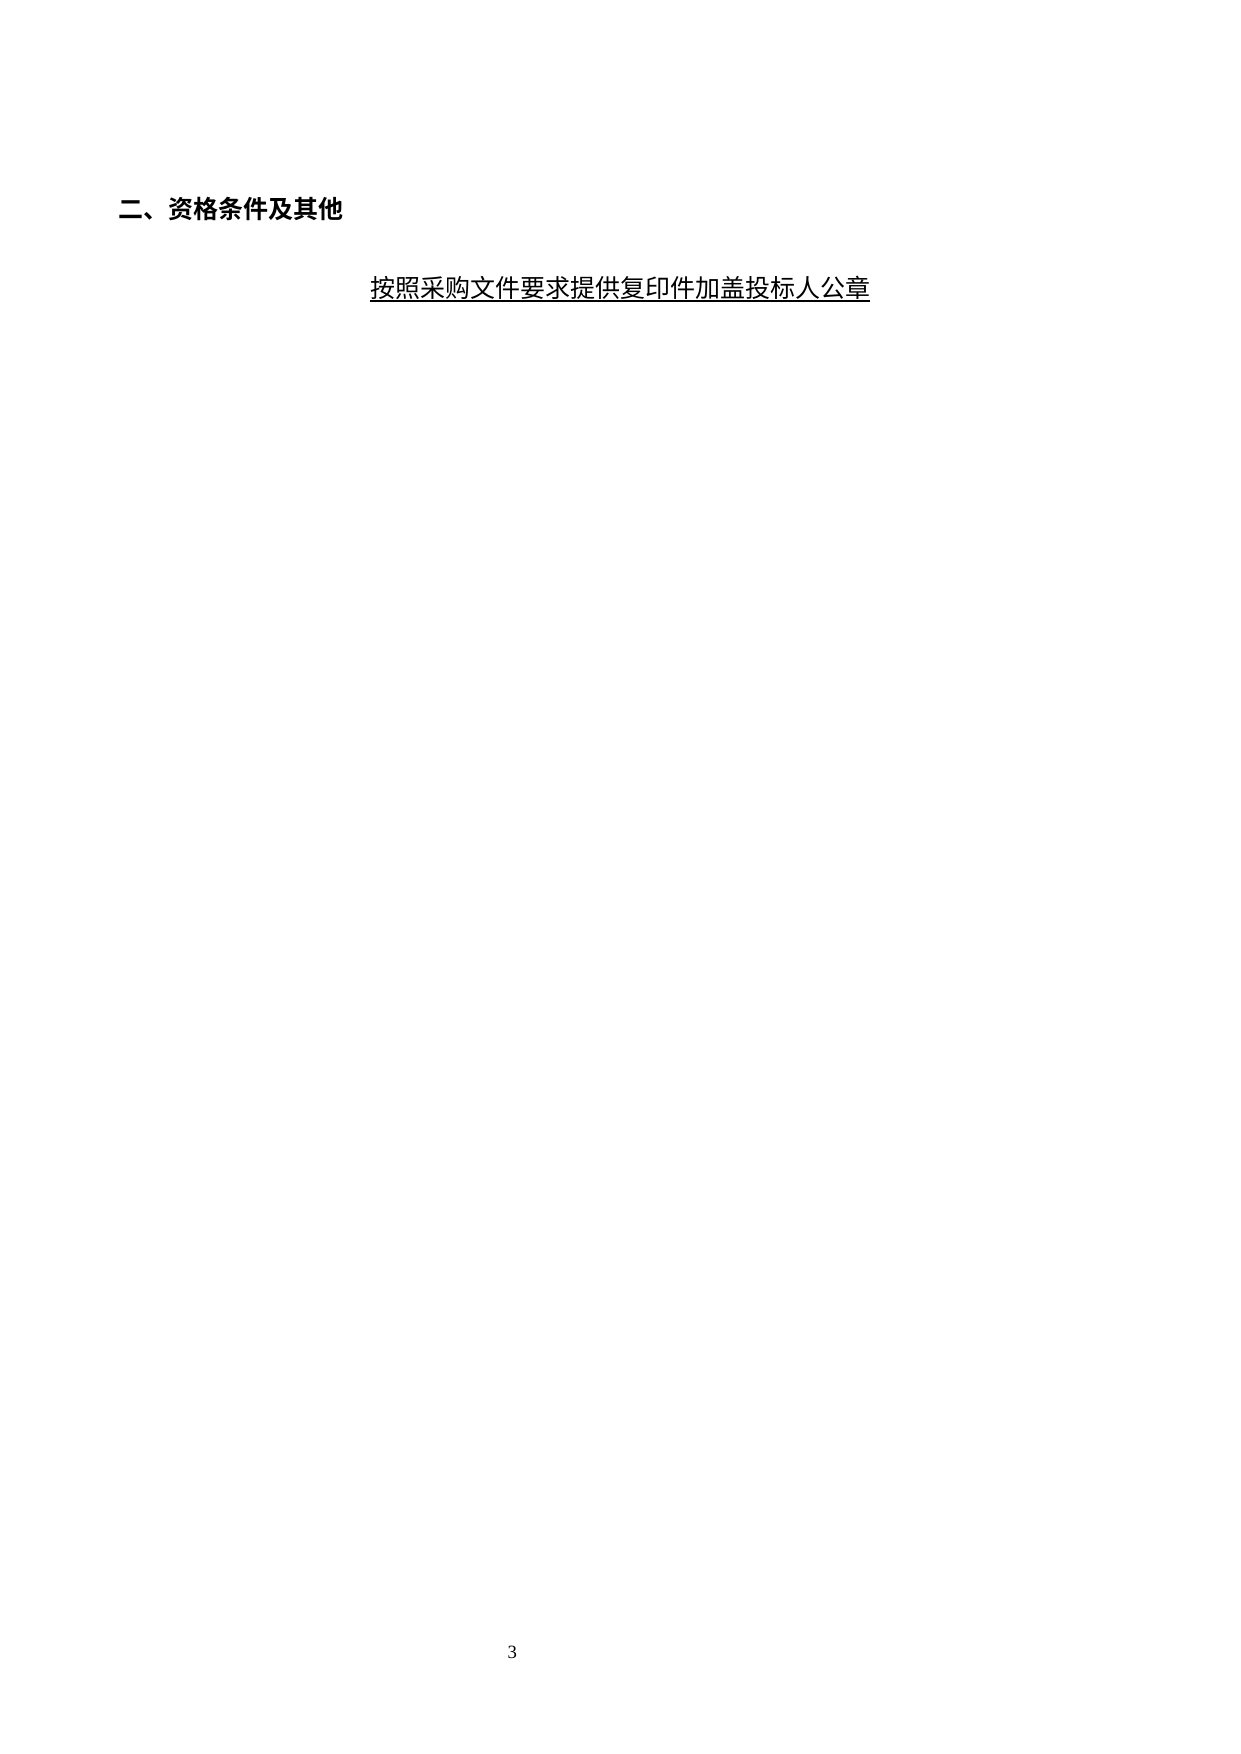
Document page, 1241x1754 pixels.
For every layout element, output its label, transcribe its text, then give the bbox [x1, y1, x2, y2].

text 二、资格条件及其他 [118, 174, 1122, 242]
text 按照采购文件要求提供复印件加盖投标人公章 [118, 253, 1122, 321]
